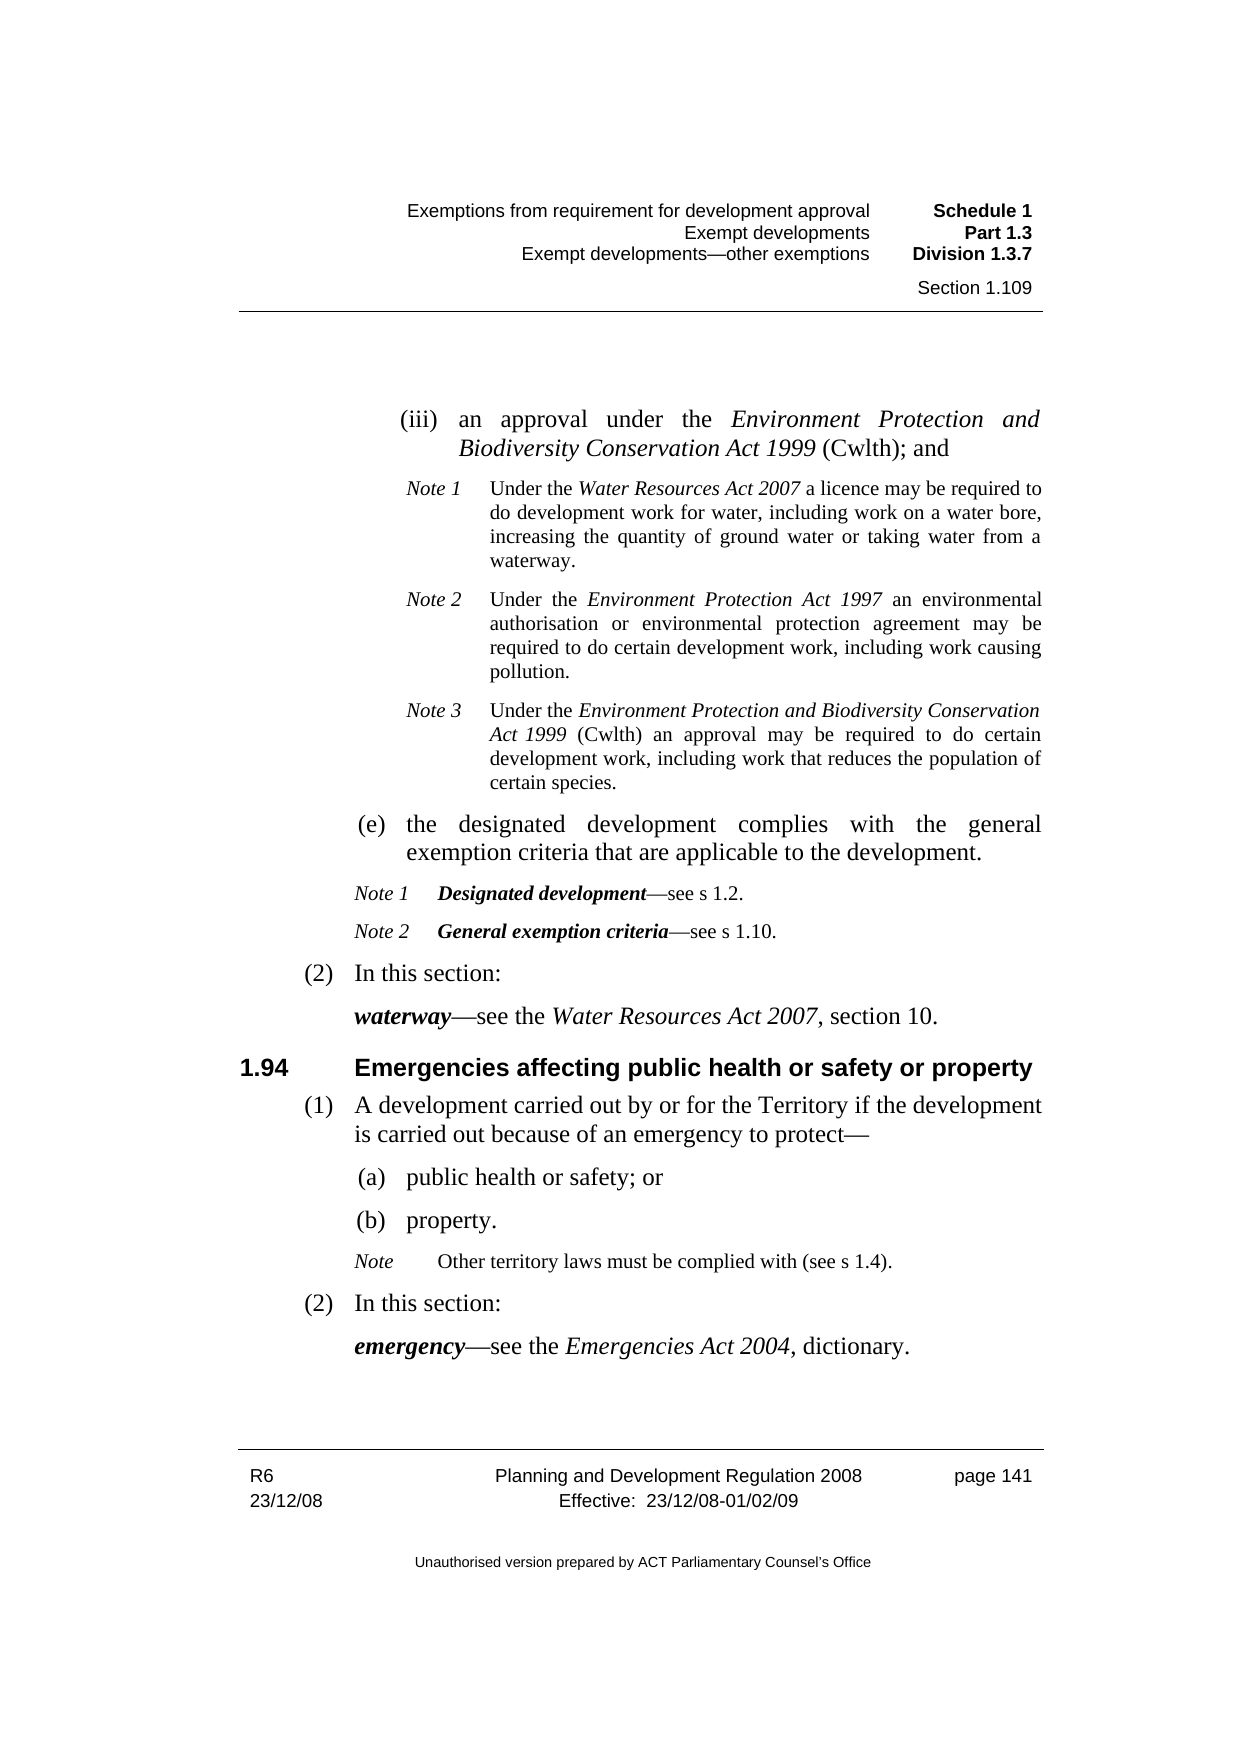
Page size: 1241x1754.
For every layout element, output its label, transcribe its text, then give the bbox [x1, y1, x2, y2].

text Note Other territory laws must be complied with (see s 1.4). [354, 1249, 1042, 1273]
text Note 1 Designated development—see s 1.2. [354, 881, 1042, 905]
text Note 2 Under the Environment Protection Act 1997 an environmental authorisation or environmental protection agreement may be required to do certain development work, including work causing pollution. [406, 587, 1042, 683]
text Note 3 Under the Environment Protection and Biodiversity Conservation Act 1999 (Cwlth) an approval may be required to do certain development work, including work that reduces the population of certain species. [406, 698, 1042, 794]
text (b) property. [239, 1206, 1042, 1234]
subtitle 1.94 Emergencies affecting public health or safety or property [239, 1053, 1042, 1082]
text (iii) an approval under the Environment Protection and Biodiversity Conservation Act 1999 (Cwlth); and [239, 404, 1042, 462]
text Note 2 General exemption criteria—see s 1.10. [354, 919, 1042, 943]
text (a) public health or safety; or [239, 1162, 1042, 1191]
text emergency—see the Emergencies Act 2004, dictionary. [354, 1331, 1042, 1360]
text Note 1 Under the Water Resources Act 2007 a licence may be required to do development work for water, including work on a water bore, increasing the quantity of ground water or taking water from a waterway. [406, 476, 1042, 572]
text (2) In this section: [239, 1288, 1042, 1316]
text (e) the designated development complies with the general exemption criteria that are applicable to the development. [239, 809, 1042, 866]
text (2) In this section: [239, 958, 1042, 987]
text waterway—see the Water Resources Act 2007, section 10. [354, 1001, 1042, 1030]
text (1) A development carried out by or for the Territory if the development is carried out because of an emergency to protect— [239, 1090, 1042, 1148]
